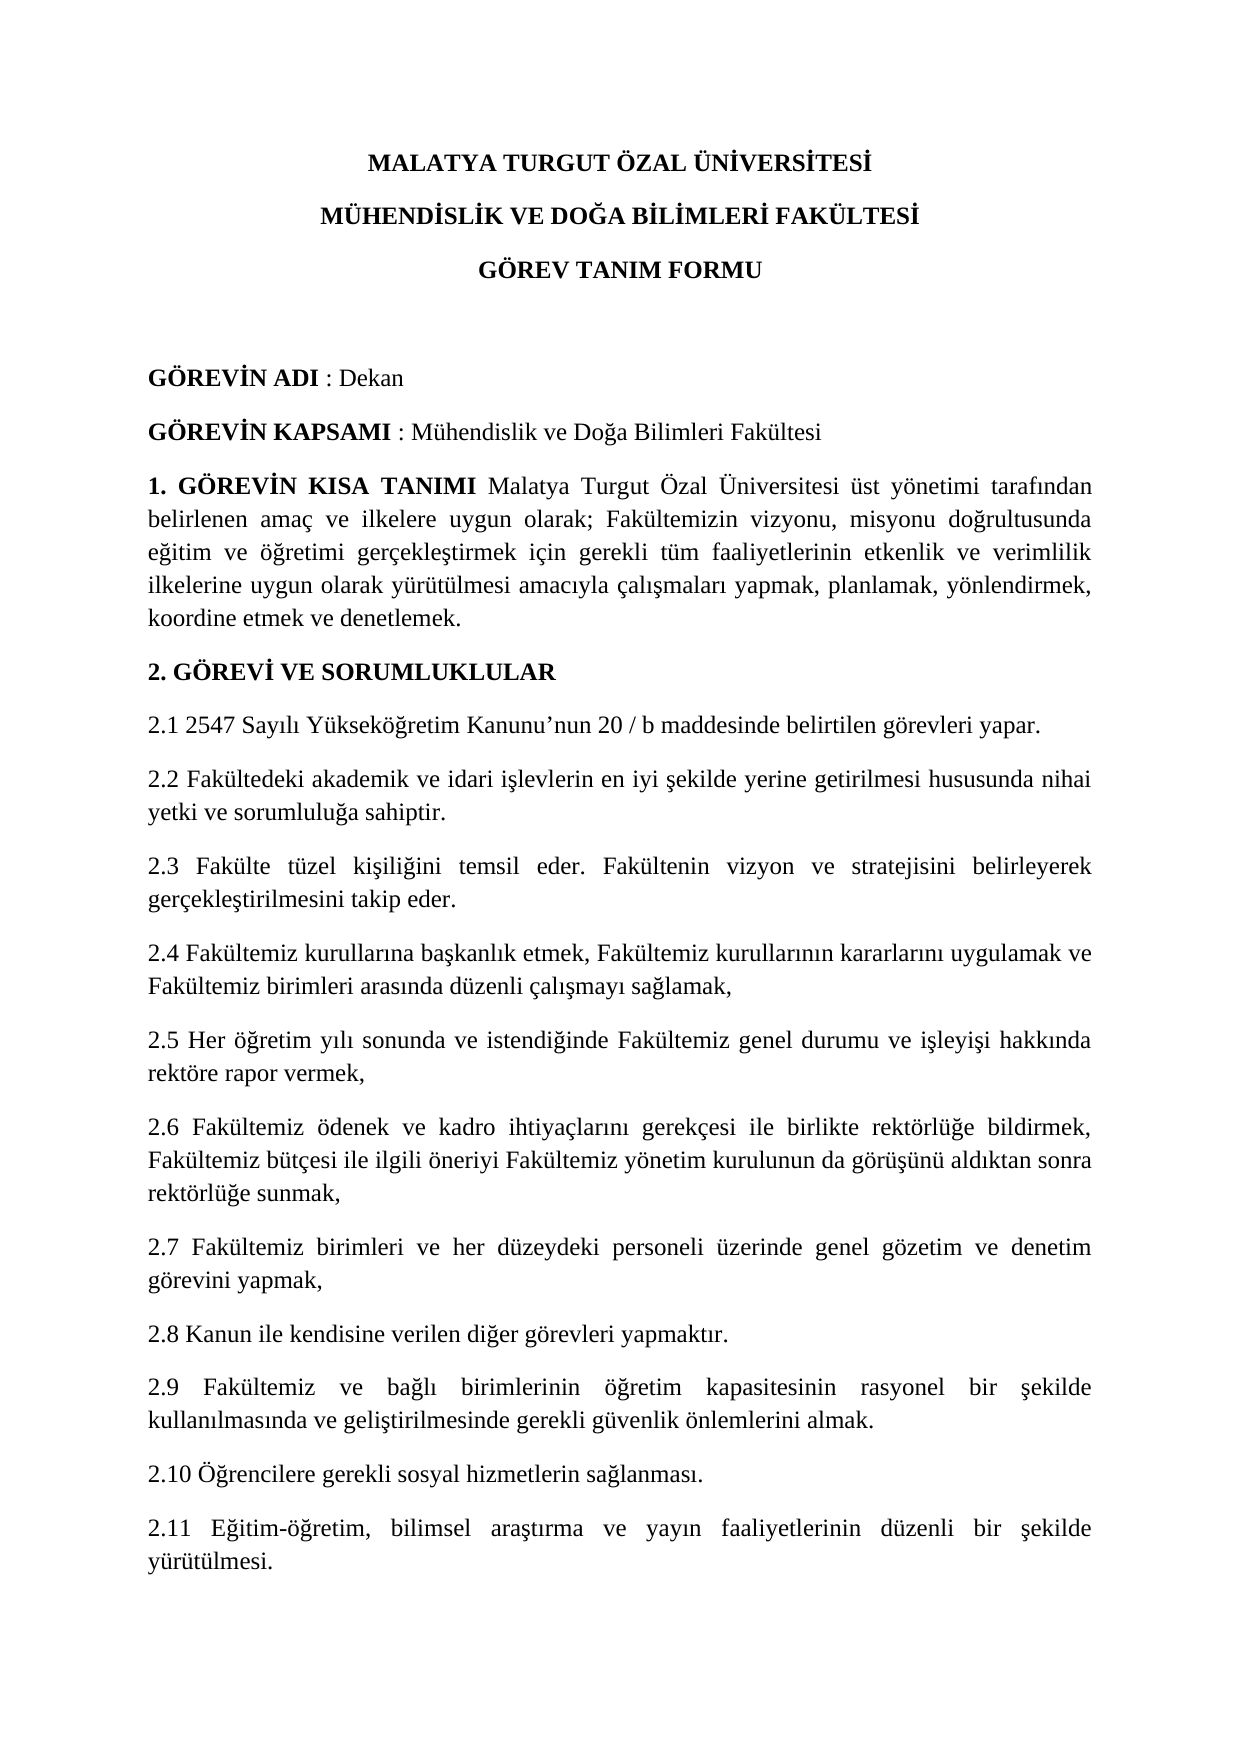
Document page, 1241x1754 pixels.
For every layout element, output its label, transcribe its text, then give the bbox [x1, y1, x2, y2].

text 2.7 Fakültemiz birimleri ve her düzeydeki personeli üzerinde genel gözetim ve denetim görevini yapmak, [148, 1232, 1093, 1293]
text 2.5 Her öğretim yılı sonunda ve istendiğinde Fakültemiz genel durumu ve işleyişi hakkında rektöre rapor vermek, [148, 1025, 1093, 1087]
text MALATYA TURGUT ÖZAL ÜNİVERSİTESİ [148, 148, 1093, 176]
text 2.10 Öğrencilere gerekli sosyal hizmetlerin sağlanması. [148, 1459, 1093, 1488]
text 2.3 Fakülte tüzel kişiliğini temsil eder. Fakültenin vizyon ve stratejisini belirleyerek gerçekleştirilmesini takip eder. [148, 851, 1093, 913]
text MÜHENDİSLİK VE DOĞA BİLİMLERİ FAKÜLTESİ [148, 201, 1093, 230]
text 2.8 Kanun ile kendisine verilen diğer görevleri yapmaktır. [148, 1319, 1093, 1347]
text 1. GÖREVİN KISA TANIMI Malatya Turgut Özal Üniversitesi üst yönetimi tarafından belirlenen amaç ve ilkelere uygun olarak; Fakültemizin vizyonu, misyonu doğrultusunda eğitim ve öğretimi gerçekleştirmek için gerekli tüm faaliyetlerinin etkenlik ve verimlilik ilkelerine uygun olarak yürütülmesi amacıyla çalışmaları yapmak, planlamak, yönlendirmek, koordine etmek ve denetlemek. [148, 471, 1093, 632]
text 2.6 Fakültemiz ödenek ve kadro ihtiyaçlarını gerekçesi ile birlikte rektörlüğe bildirmek, Fakültemiz bütçesi ile ilgili öneriyi Fakültemiz yönetim kurulunun da görüşünü aldıktan sonra rektörlüğe sunmak, [148, 1112, 1093, 1207]
text GÖREVİN ADI : Dekan [148, 363, 1093, 392]
text 2. GÖREVİ VE SORUMLUKLULAR [148, 657, 1093, 685]
text 2.4 Fakültemiz kurullarına başkanlık etmek, Fakültemiz kurullarının kararlarını uygulamak ve Fakültemiz birimleri arasında düzenli çalışmayı sağlamak, [148, 938, 1093, 1000]
text 2.2 Fakültedeki akademik ve idari işlevlerin en iyi şekilde yerine getirilmesi hususunda nihai yetki ve sorumluluğa sahiptir. [148, 764, 1093, 826]
text GÖREVİN KAPSAMI : Mühendislik ve Doğa Bilimleri Fakültesi [148, 417, 1093, 446]
text 2.11 Eğitim-öğretim, bilimsel araştırma ve yayın faaliyetlerinin düzenli bir şekilde yürütülmesi. [148, 1513, 1093, 1575]
text 2.1 2547 Sayılı Yükseköğretim Kanunu’nun 20 / b maddesinde belirtilen görevleri yapar. [148, 711, 1093, 739]
text 2.9 Fakültemiz ve bağlı birimlerinin öğretim kapasitesinin rasyonel bir şekilde kullanılmasında ve geliştirilmesinde gerekli güvenlik önlemlerini almak. [148, 1372, 1093, 1434]
text GÖREV TANIM FORMU [148, 255, 1093, 284]
